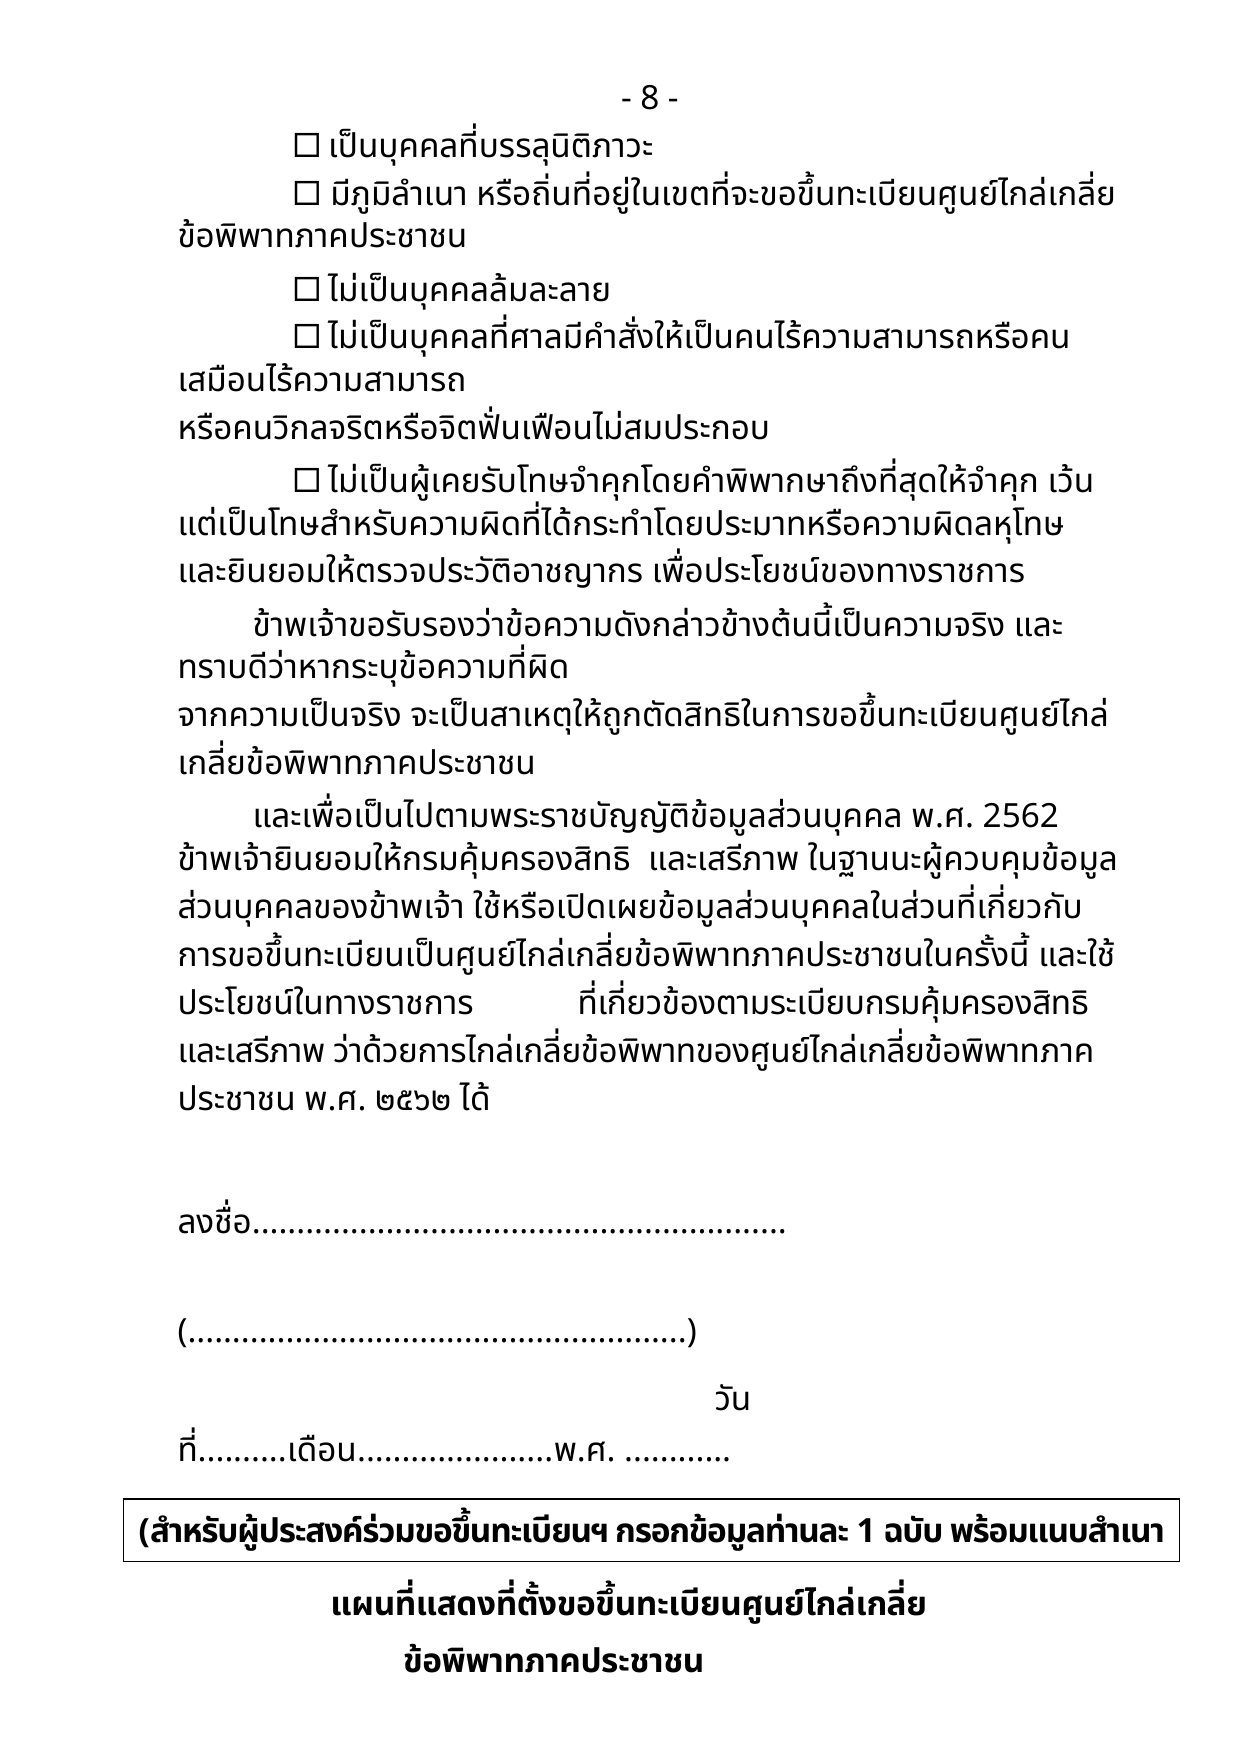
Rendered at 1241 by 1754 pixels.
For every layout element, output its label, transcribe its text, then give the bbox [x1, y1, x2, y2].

text แผนที่แสดงที่ตั้งขอขึ้นทะเบียนศูนย์ไกล่เกลี่ยข้อพิพาทภาคประชาชน [177, 1579, 930, 1688]
text ไม่เป็นบุคคลที่ศาลมีคำสั่งให้เป็นคนไร้ความสามารถหรือคนเสมือนไร้ความสามารถ หรือคนวิกลจริตหรือจิตฟั่นเฟือนไม่สมประกอบ [177, 311, 1122, 454]
text ลงชื่อ............................................................ [177, 1163, 1122, 1249]
text ไม่เป็นผู้เคยรับโทษจำคุกโดยคำพิพากษาถึงที่สุดให้จำคุก เว้นแต่เป็นโทษสำหรับความผิดที่ได้กระทำโดยประมาทหรือความผิดลหุโทษ และยินยอมให้ตรวจประวัติอาชญากร เพื่อประโยชน์ของทางราชการ [177, 454, 1122, 598]
text ข้าพเจ้าขอรับรองว่าข้อความดังกล่าวข้างต้นนี้เป็นความจริง และทราบดีว่าหากระบุข้อความที่ผิด จากความเป็นจริง จะเป็นสาเหตุให้ถูกตัดสิทธิในการขอขึ้นทะเบียนศูนย์ไกล่เกลี่ยข้อพิพาทภาคประชาชน [177, 598, 1122, 789]
text วันที่..........เดือน......................พ.ศ. ............ [177, 1375, 1122, 1476]
text มีภูมิลำเนา หรือถิ่นที่อยู่ในเขตที่จะขอขึ้นทะเบียนศูนย์ไกล่เกลี่ยข้อพิพาทภาคประชาชน [177, 167, 1122, 263]
text เป็นบุคคลที่บรรลุนิติภาวะ [177, 119, 1122, 167]
text (........................................................) [177, 1256, 1122, 1352]
text และเพื่อเป็นไปตามพระราชบัญญัติข้อมูลส่วนบุคคล พ.ศ. 2562 ข้าพเจ้ายินยอมให้กรมคุ้มครองสิทธิ และเสรีภาพ ในฐานนะผู้ควบคุมข้อมูลส่วนบุคคลของข้าพเจ้า ใช้หรือเปิดเผยข้อมูลส่วนบุคคลในส่วนที่เกี่ยวกับ การขอขึ้นทะเบียนเป็นศูนย์ไกล่เกลี่ยข้อพิพาทภาคประชาชนในครั้งนี้ และใช้ประโยชน์ในทางราชการ ที่เกี่ยวข้องตามระเบียบกรมคุ้มครองสิทธิและเสรีภาพ ว่าด้วยการไกล่เกลี่ยข้อพิพาทของศูนย์ไกล่เกลี่ยข้อพิพาทภาคประชาชน พ.ศ. ๒๕๖๒ ได้ [177, 789, 1122, 1125]
text ไม่เป็นบุคคลล้มละลาย [177, 263, 1122, 311]
